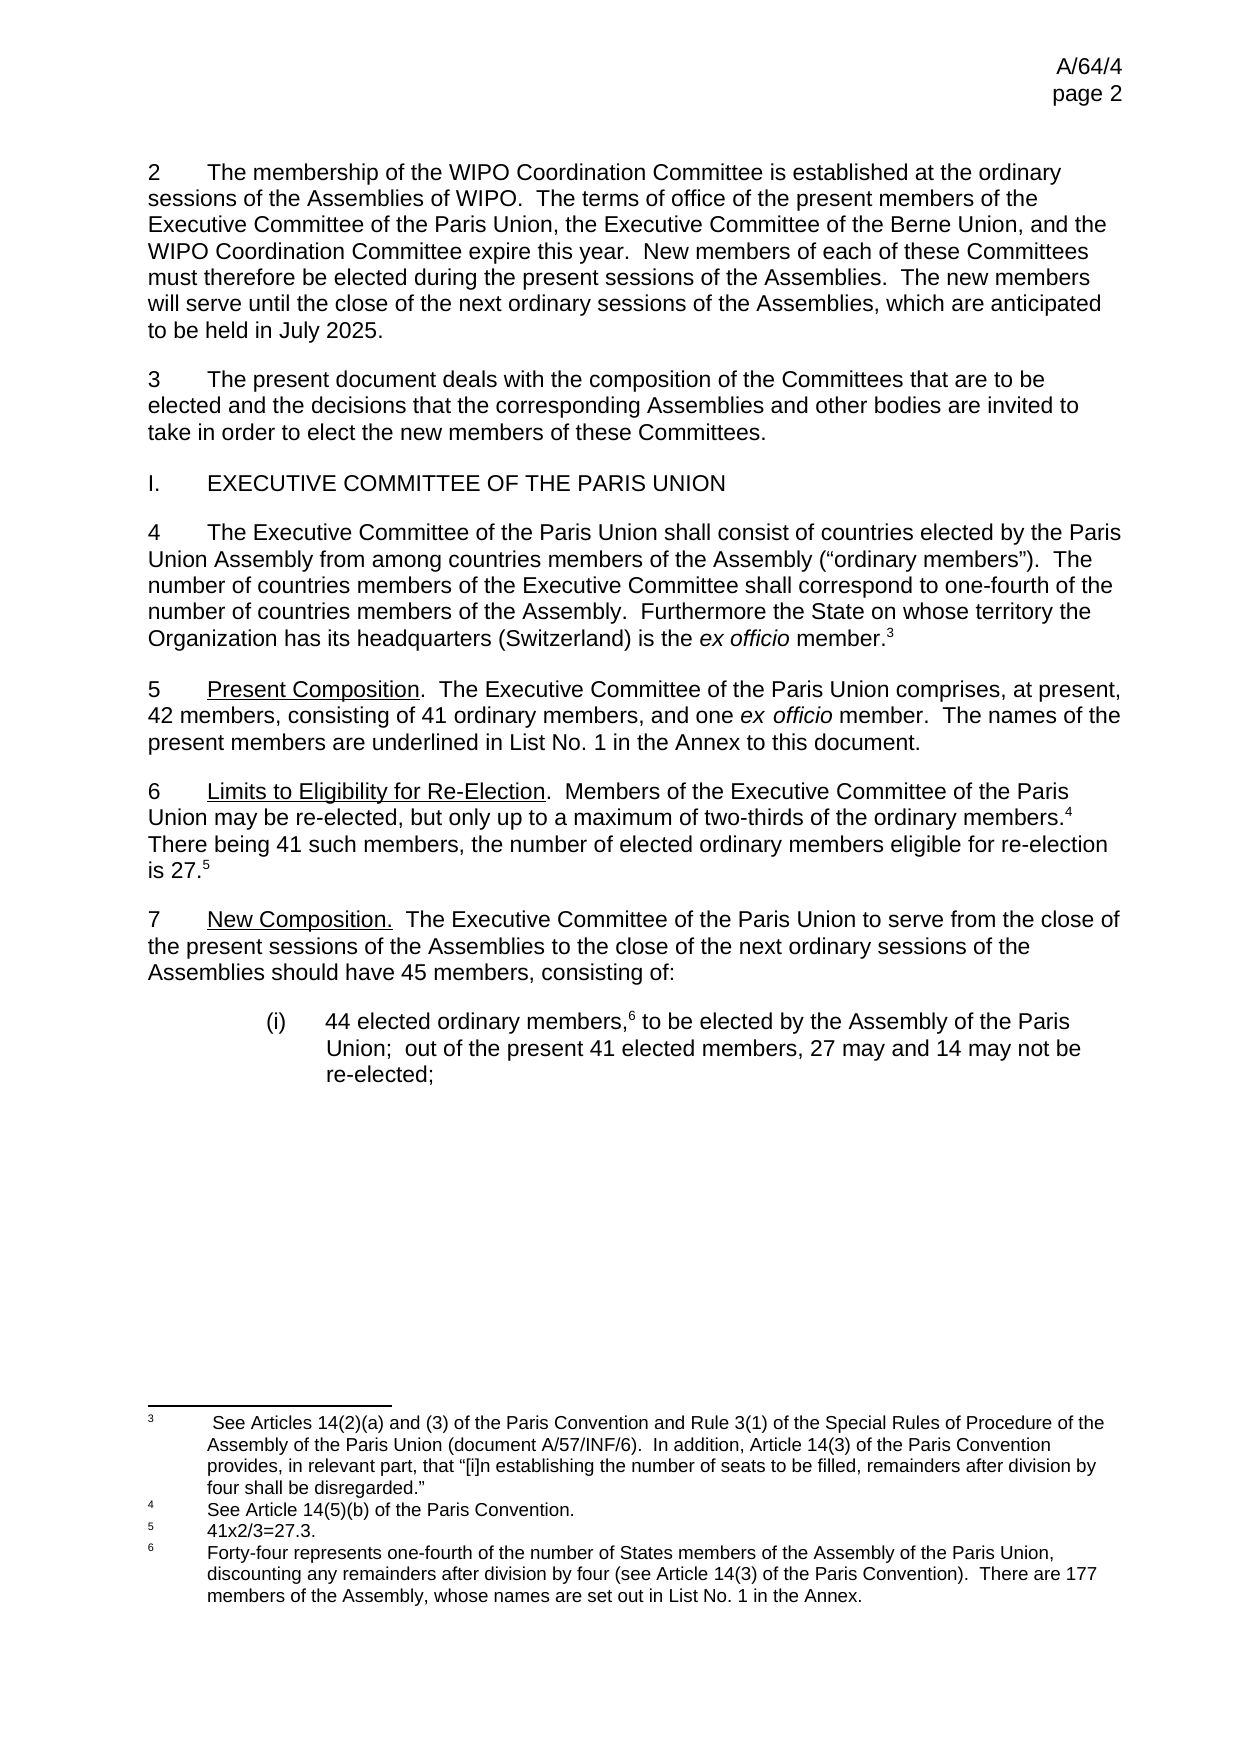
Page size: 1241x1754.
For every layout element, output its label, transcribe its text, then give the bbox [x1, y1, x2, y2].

subtitle I. EXECUTIVE COMMITTEE OF THE PARIS UNION [148, 470, 1122, 496]
list The present document deals with the composition of the Committees that are to be elected and the decisions that the corresponding Assemblies and other bodies are invited to take in order to elect the new members of these Committees. [148, 366, 1122, 445]
list The membership of the WIPO Coordination Committee is established at the ordinary sessions of the Assemblies of WIPO. The terms of office of the present members of the Executive Committee of the Paris Union, the Executive Committee of the Berne Union, and the WIPO Coordination Committee expire this year. New members of each of these Committees must therefore be elected during the present sessions of the Assemblies. The new members will serve until the close of the next ordinary sessions of the Assemblies, which are anticipated to be held in July 2025. [148, 158, 1122, 343]
list New Composition. The Executive Committee of the Paris Union to serve from the close of the present sessions of the Assemblies to the close of the next ordinary sessions of the Assemblies should have 45 members, consisting of: [148, 906, 1122, 985]
list Present Composition. The Executive Committee of the Paris Union comprises, at present, 42 members, consisting of 41 ordinary members, and one ex officio member. The names of the present members are underlined in List No. 1 in the Annex to this document. [148, 676, 1122, 755]
list The Executive Committee of the Paris Union shall consist of countries elected by the Paris Union Assembly from among countries members of the Assembly (“ordinary members”). The number of countries members of the Executive Committee shall correspond to one-fourth of the number of countries members of the Assembly. Furthermore the State on whose territory the Organization has its headquarters (Switzerland) is the ex officio member. [148, 519, 1122, 651]
list Limits to Eligibility for Re-Election. Members of the Executive Committee of the Paris Union may be re-elected, but only up to a maximum of two-thirds of the ordinary members. There being 41 such members, the number of elected ordinary members eligible for re-election is 27. [148, 778, 1122, 883]
list 44 elected ordinary members, to be elected by the Assembly of the Paris Union; out of the present 41 elected members, 27 may and 14 may not be re-elected; [266, 1008, 1122, 1087]
